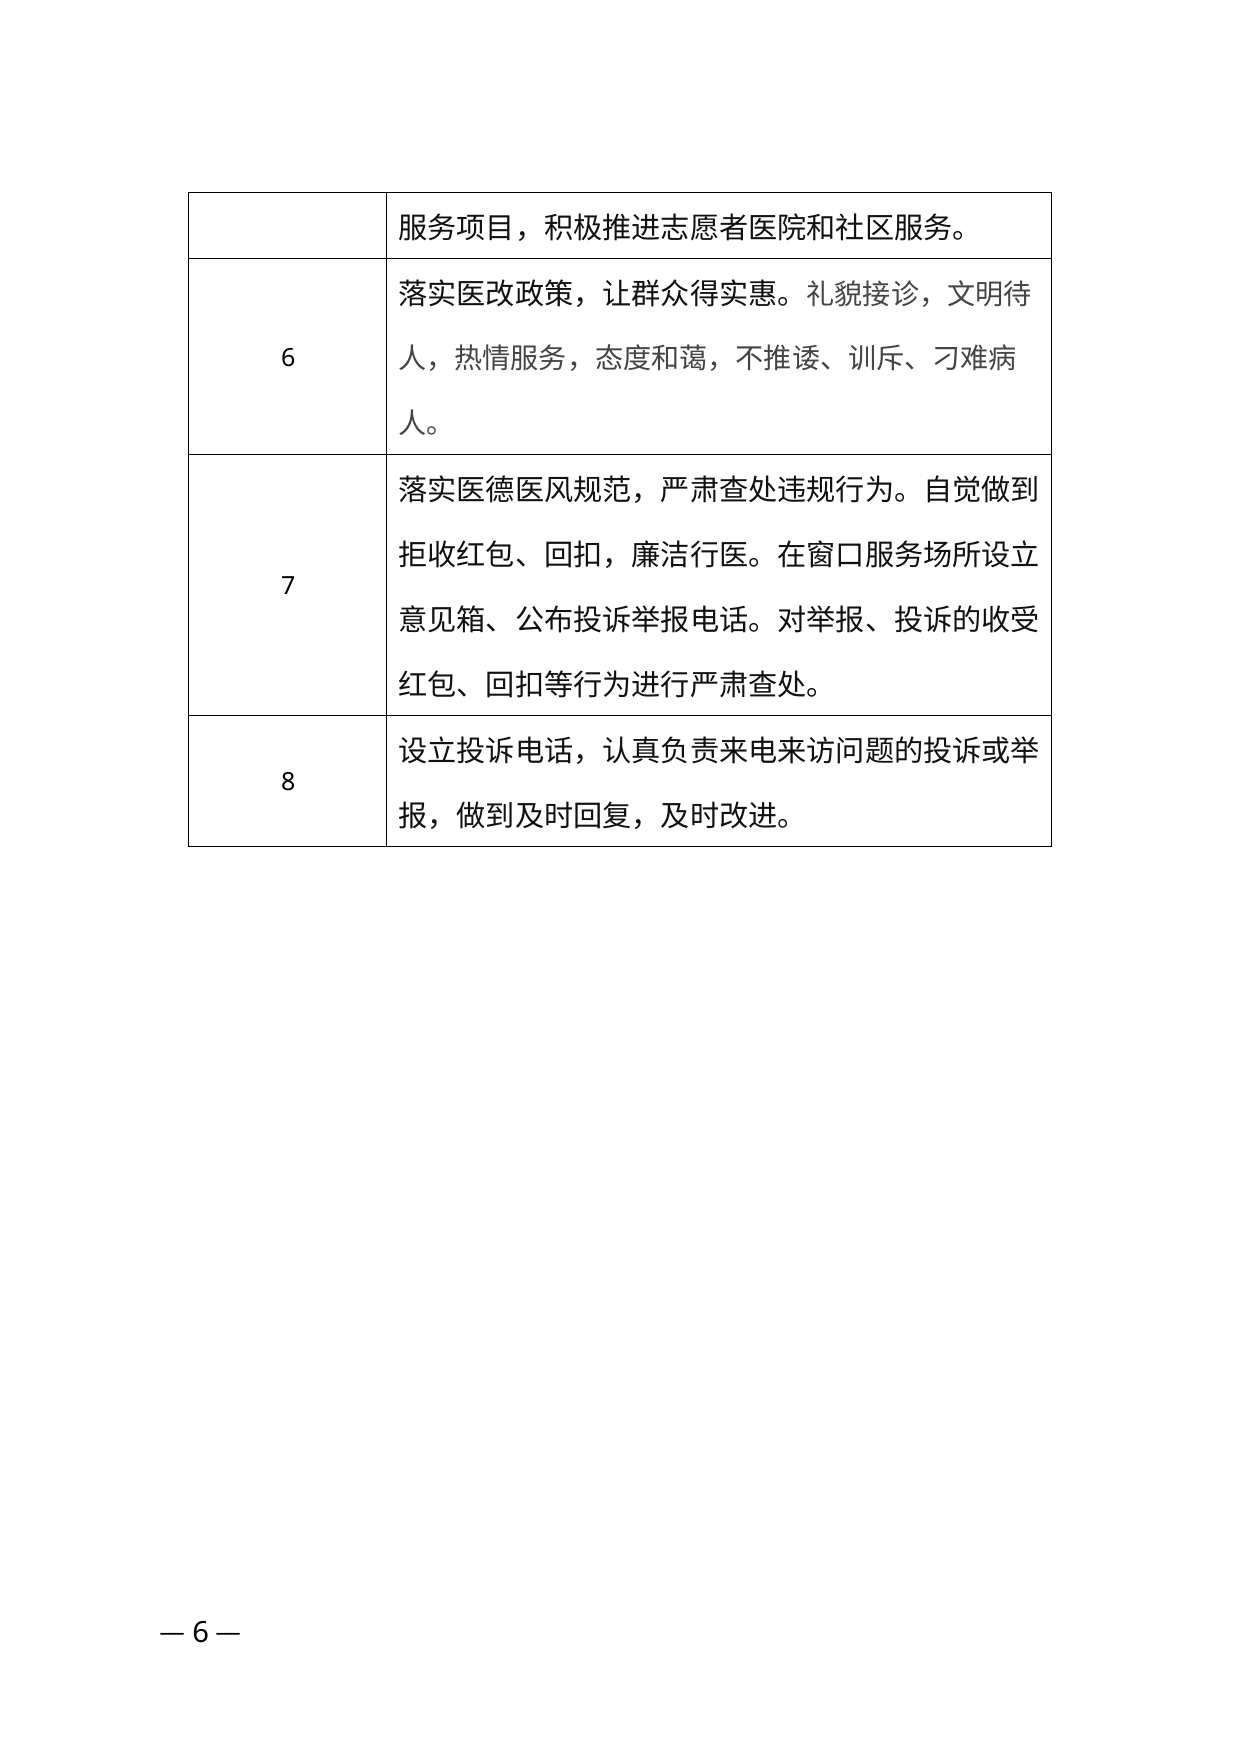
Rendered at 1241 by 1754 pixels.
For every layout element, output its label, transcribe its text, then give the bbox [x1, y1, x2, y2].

table_cell 落实医德医风规范，严肃查处违规行为。自觉做到拒收红包、回扣，廉洁行医。在窗口服务场所设立意见箱、公布投诉举报电话。对举报、投诉的收受红包、回扣等行为进行严肃查处。 [387, 455, 1051, 715]
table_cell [387, 193, 1051, 258]
table_cell 5 [189, 193, 386, 258]
table_cell 8 [189, 716, 386, 846]
table_cell 设立投诉电话，认真负责来电来访问题的投诉或举报，做到及时回复，及时改进。 [387, 716, 1051, 846]
table_cell 落实医改政策，让群众得实惠。礼貌接诊，文明待人，热情服务，态度和蔼，不推诿、训斥、刁难病人。 [387, 259, 1051, 454]
table_cell 6 [189, 259, 386, 454]
table_cell 7 [189, 455, 386, 715]
